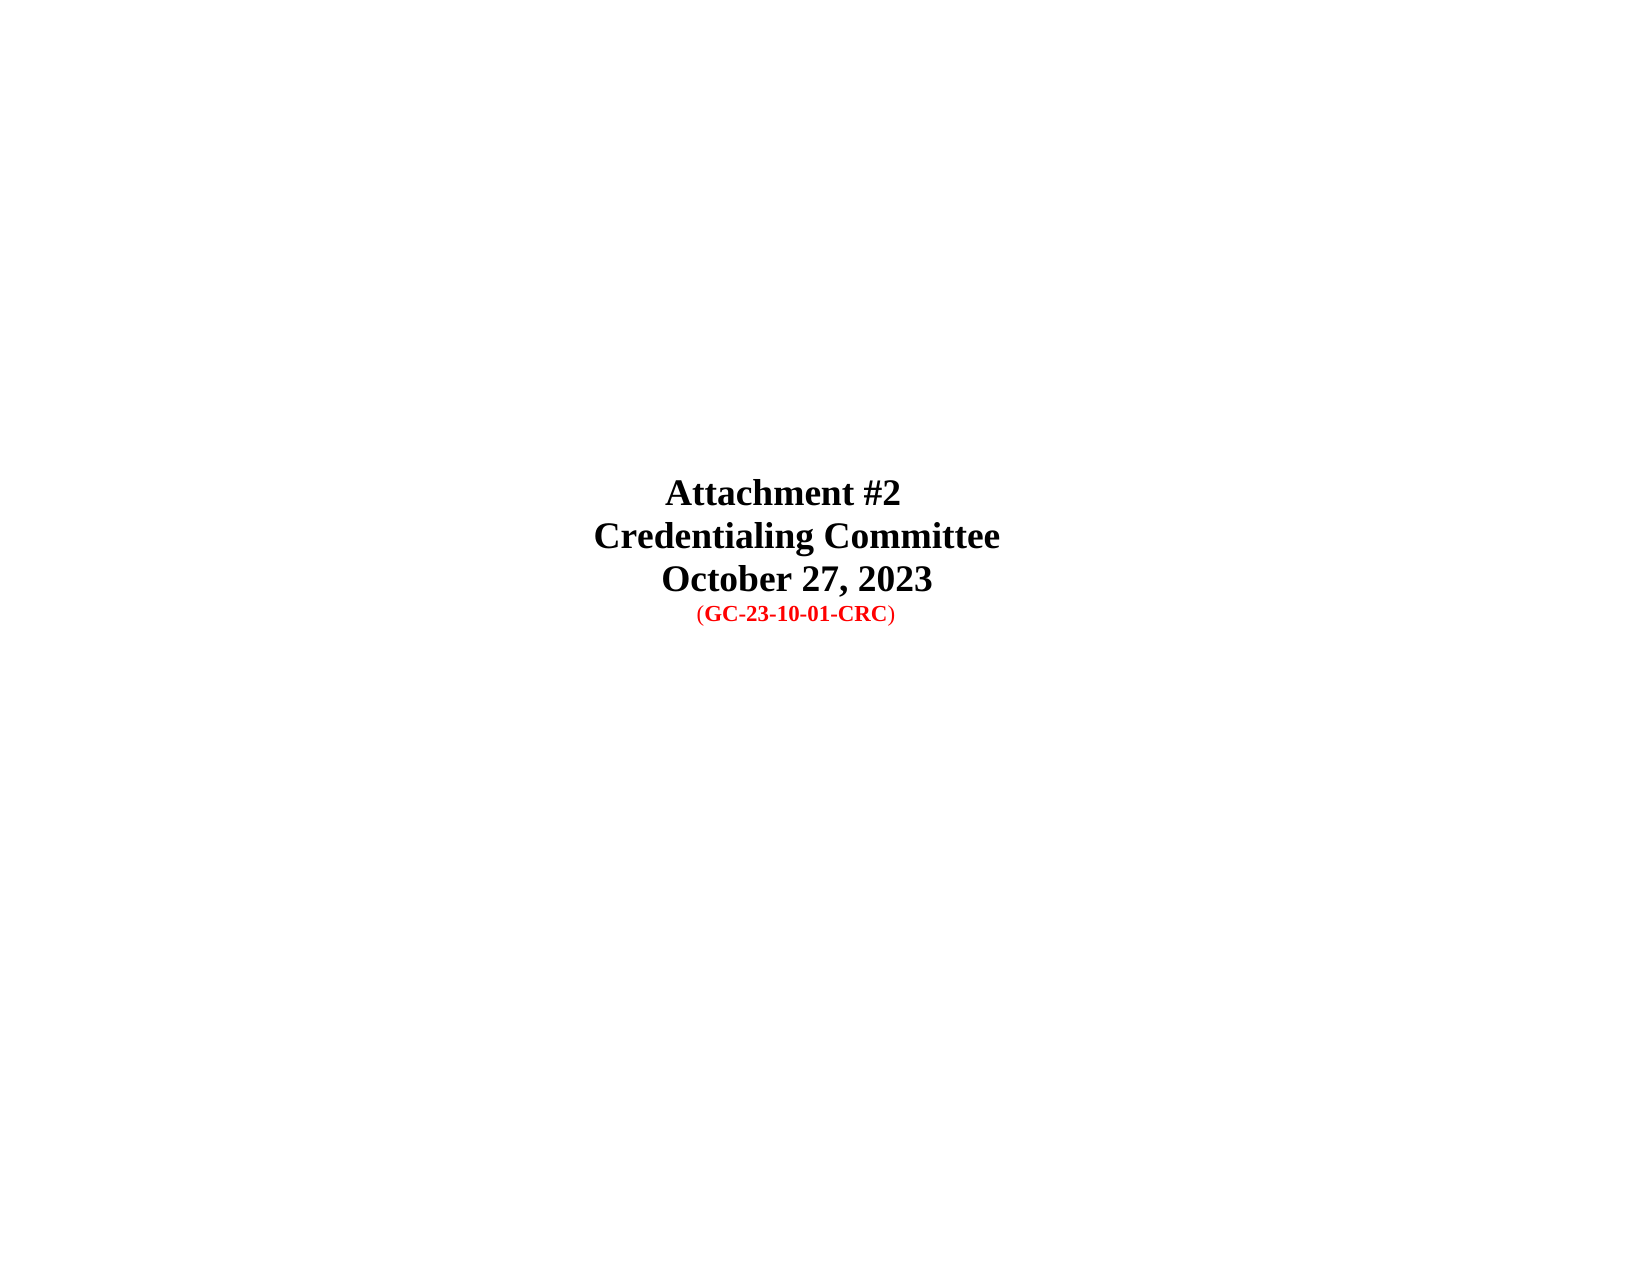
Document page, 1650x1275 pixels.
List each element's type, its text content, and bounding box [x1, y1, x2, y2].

text Attachment #2 [0, 471, 1500, 514]
text Credentialing Committee [94, 514, 1500, 557]
text (GC-23-10-01-CRC) [0, 600, 1500, 626]
text October 27, 2023 [94, 557, 1500, 600]
